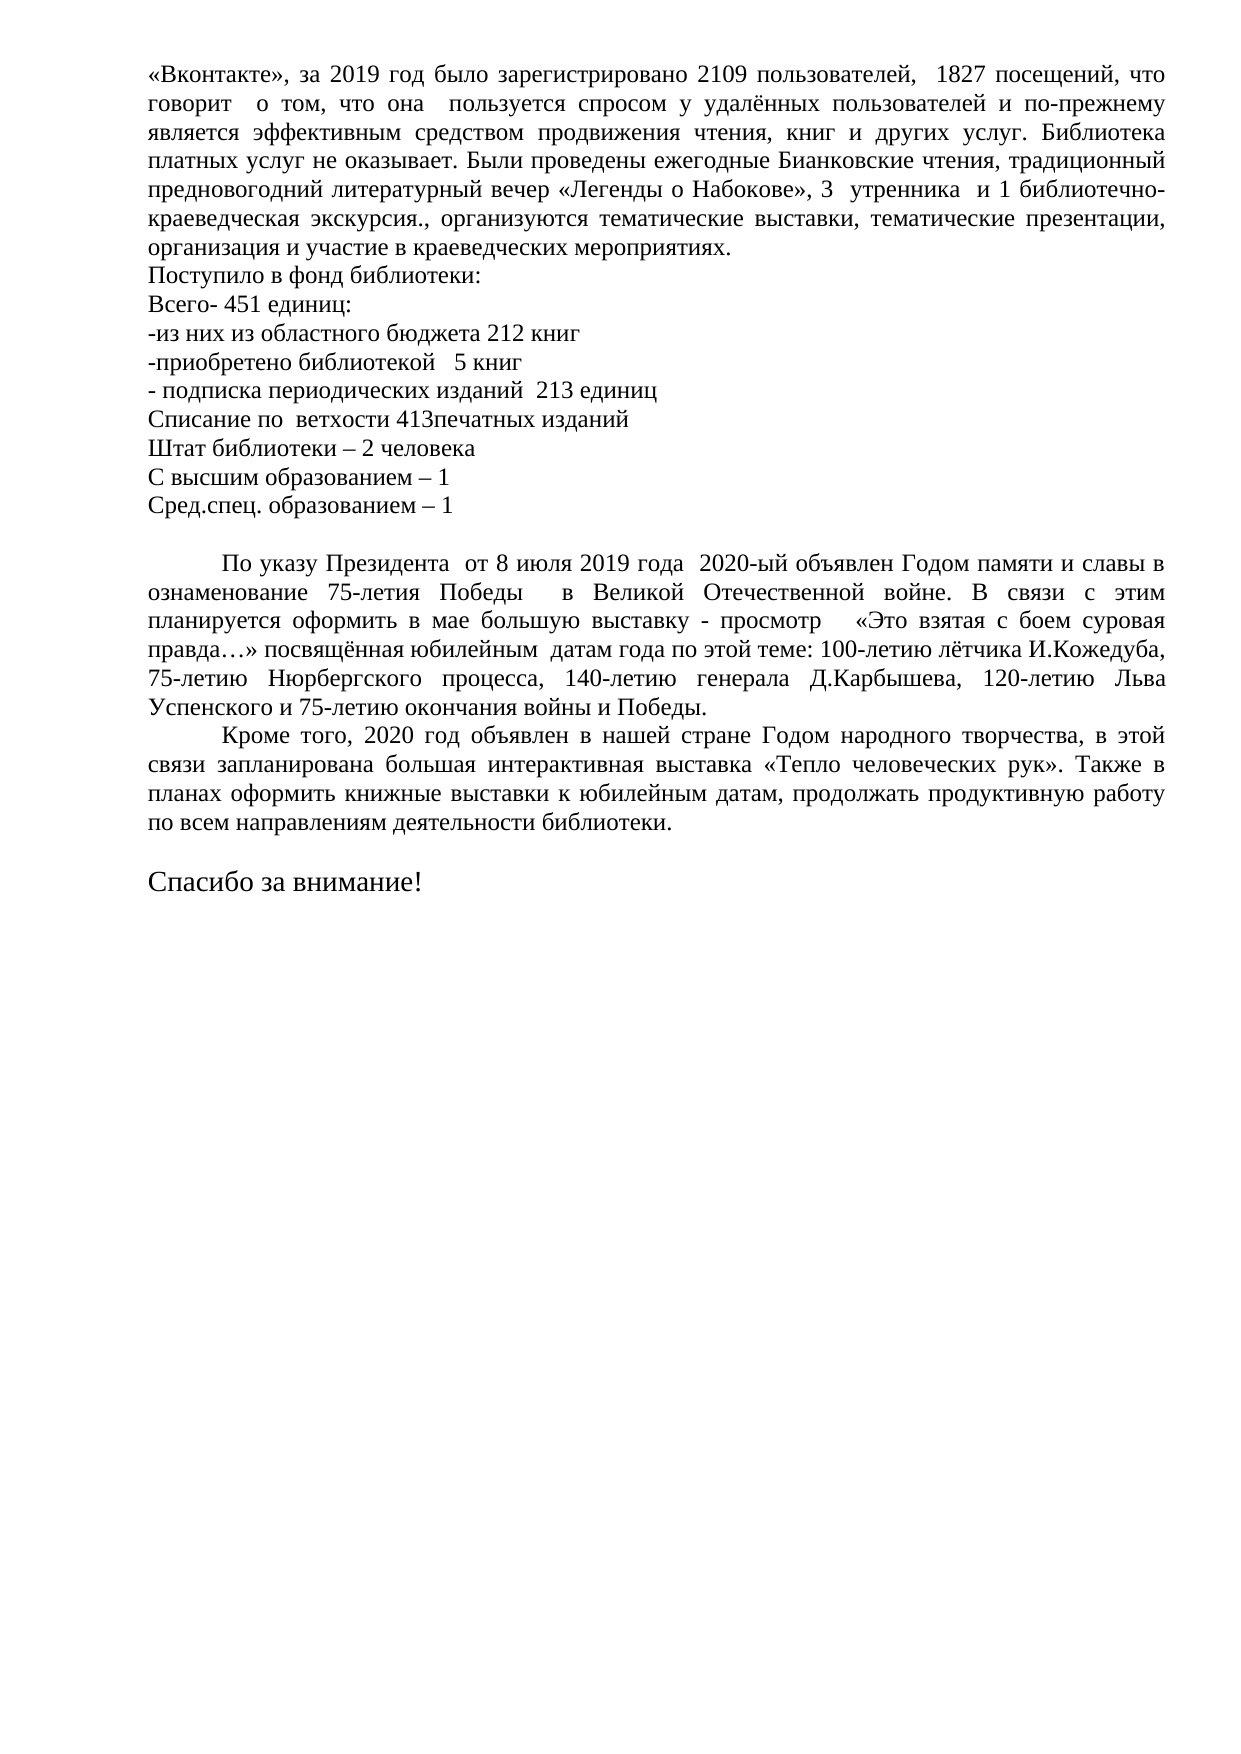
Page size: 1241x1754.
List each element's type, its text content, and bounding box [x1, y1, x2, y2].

text Всего- 451 единиц: [148, 289, 1167, 318]
text Кроме того, 2020 год объявлен в нашей стране Годом народного творчества, в этой связи запланирована большая интерактивная выставка «Тепло человеческих рук». Также в планах оформить книжные выставки к юбилейным датам, продолжать продуктивную работу по всем направлениям деятельности библиотеки. [148, 720, 1167, 835]
text Спасибо за внимание! [148, 864, 1167, 898]
text Штат библиотеки – 2 человека [148, 433, 1167, 462]
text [148, 59, 1167, 260]
text Списание по ветхости 413печатных изданий [148, 404, 1167, 433]
text С высшим образованием – 1 [148, 462, 1167, 490]
text - подписка периодических изданий 213 единиц [148, 375, 1167, 404]
text -из них из областного бюджета 212 книг [148, 318, 1167, 347]
text Поступило в фонд библиотеки: [148, 260, 1167, 289]
text Сред.спец. образованием – 1 [148, 490, 1167, 519]
text -приобретено библиотекой 5 книг [148, 347, 1167, 375]
list По указу Президента от 8 июля 2019 года 2020-ый объявлен Годом памяти и славы в ознаменование 75-летия Победы в Великой Отечественной войне. В связи с этим планируется оформить в мае большую выставку - просмотр «Это взятая с боем суровая правда…» посвящённая юбилейным датам года по этой теме: 100-летию лётчика И.Кожедуба, 75-летию Нюрбергского процесса, 140-летию генерала Д.Карбышева, 120-летию Льва Успенского и 75-летию окончания войны и Победы. [148, 548, 1167, 720]
